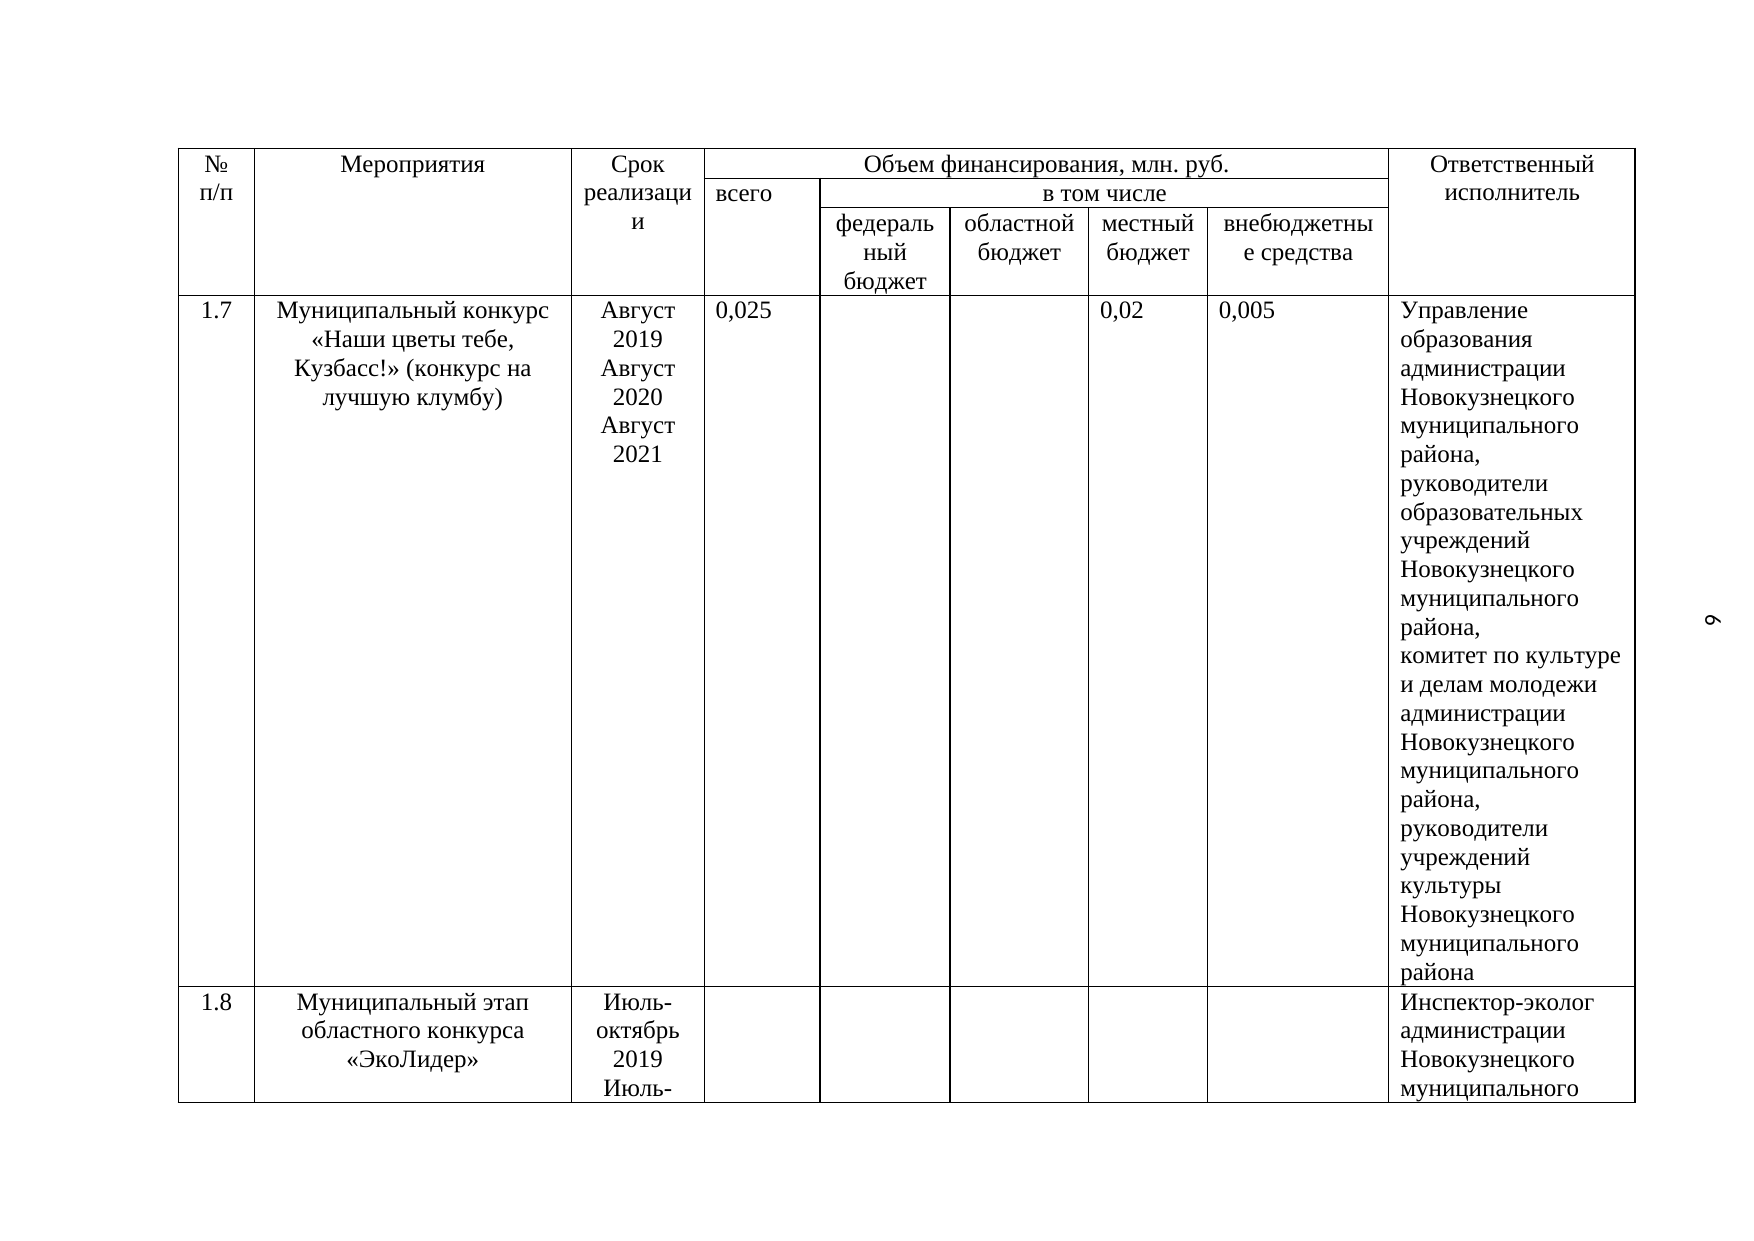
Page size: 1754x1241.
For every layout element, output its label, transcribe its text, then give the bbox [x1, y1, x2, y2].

table_cell областной бюджет [951, 208, 1088, 294]
table_header Ответственный исполнитель [1389, 149, 1634, 294]
table_cell 1.8 [179, 987, 254, 1102]
table_cell Муниципальный этап областного конкурса «ЭкоЛидер» [255, 987, 571, 1102]
table_cell [1208, 987, 1388, 1102]
table_cell Управление образования администрации Новокузнецкого муниципального района, руководители образовательных учреждений Новокузнецкого муниципального района, комитет по культуре и делам молодежи администрации Новокузнецкого муниципального района, руководители учреждений культуры Новокузнецкого муниципального района [1389, 296, 1634, 986]
table_cell Муниципальный конкурс «Наши цветы тебе, Кузбасс!» (конкурс на лучшую клумбу) [255, 296, 571, 986]
table_cell Июль-октябрь 2019 Июль-октябрь -2020 Июль-октябрь -2021 [572, 987, 704, 1102]
table_header Срок реализации [572, 149, 704, 294]
table_cell 0,005 [1208, 296, 1388, 986]
table_cell Инспектор-эколог администрации Новокузнецкого муниципального района [1389, 987, 1634, 1102]
table_cell местный бюджет [1089, 208, 1207, 294]
table_cell [1089, 987, 1207, 1102]
table_cell [705, 987, 819, 1102]
table_cell всего [705, 179, 819, 294]
table_header № п/п [179, 149, 254, 294]
table_cell внебюджетные средства [1208, 208, 1388, 294]
table_cell [951, 296, 1088, 986]
table_cell федеральный бюджет [821, 208, 949, 294]
table_cell 0,02 [1089, 296, 1207, 986]
table_header Объем финансирования, млн. руб. [705, 149, 1388, 177]
table_cell 1.7 [179, 296, 254, 986]
table_cell [821, 296, 949, 986]
table_cell в том числе [821, 179, 1388, 207]
table_cell Август 2019 Август 2020 Август 2021 [572, 296, 704, 986]
table_cell 0,025 [705, 296, 819, 986]
table_header Мероприятия [255, 149, 571, 294]
table_cell [951, 987, 1088, 1102]
table_cell [821, 987, 949, 1102]
